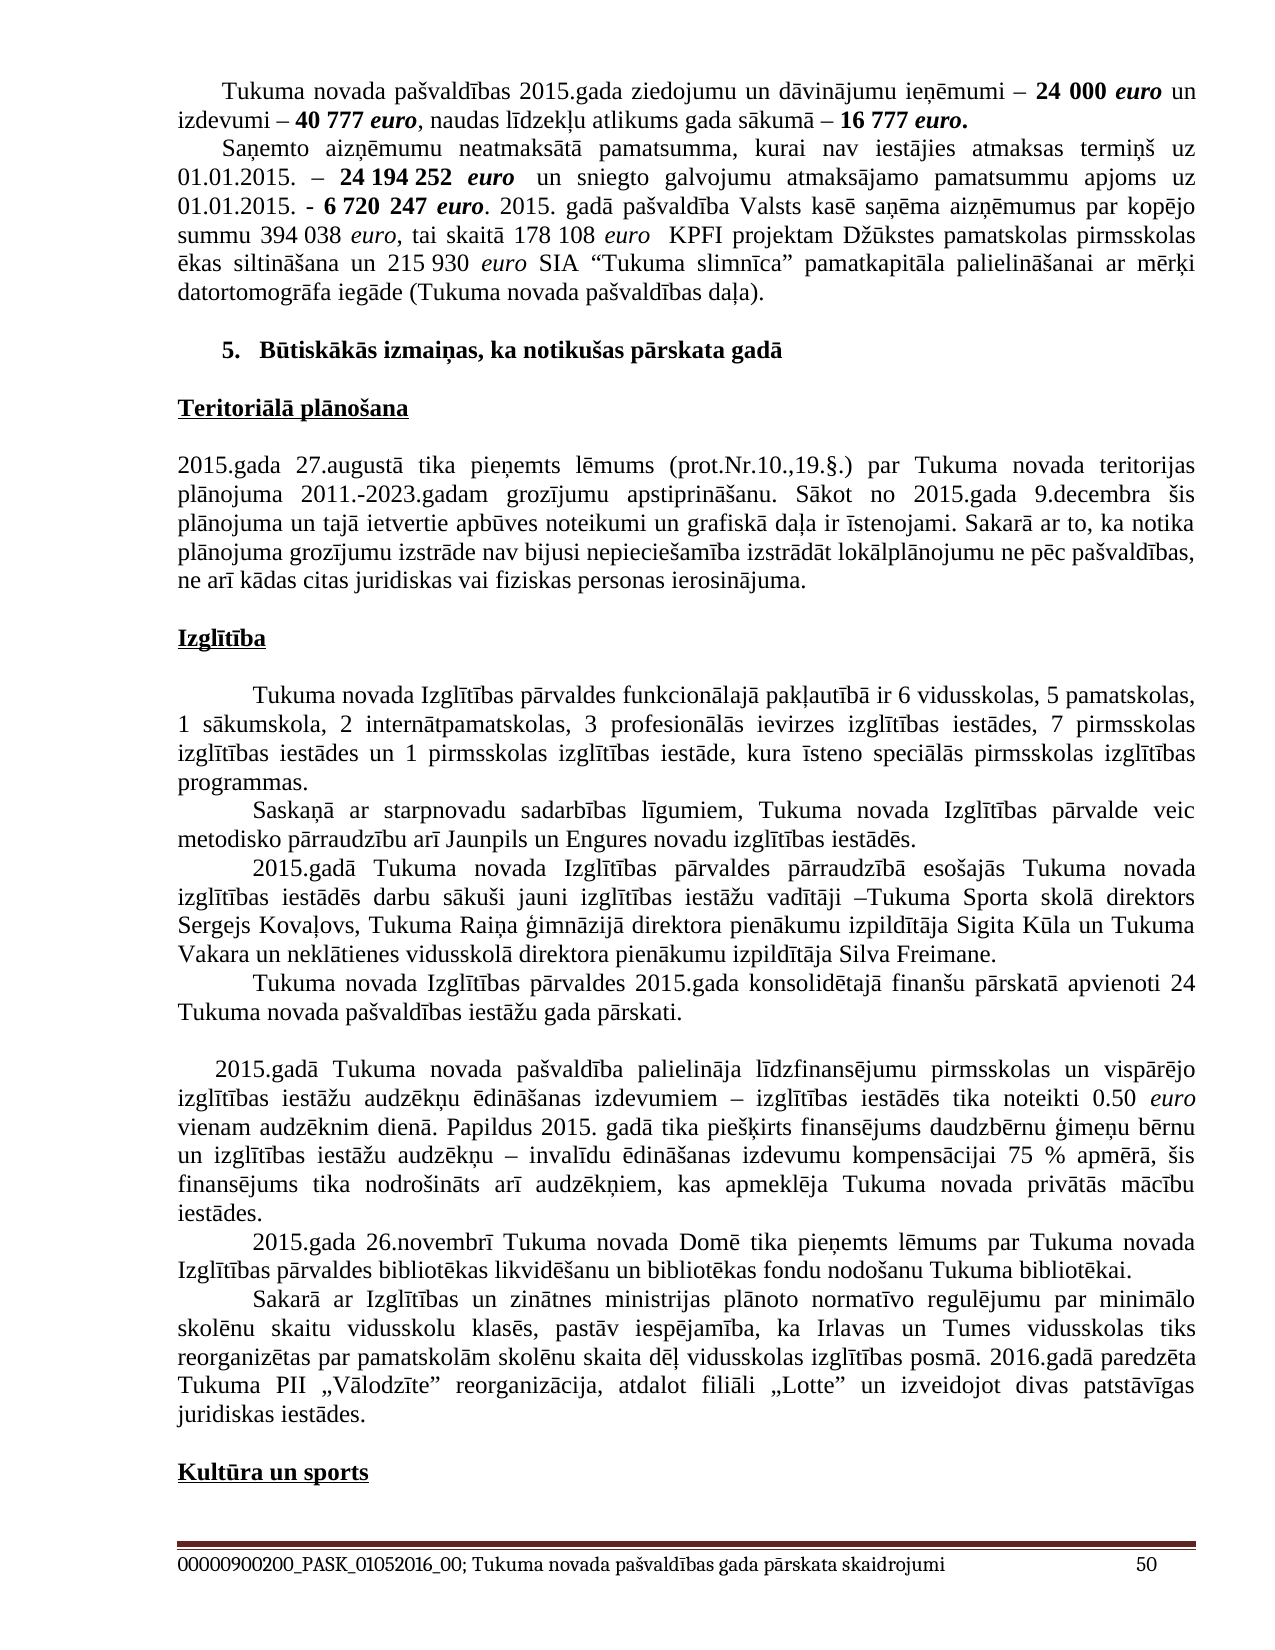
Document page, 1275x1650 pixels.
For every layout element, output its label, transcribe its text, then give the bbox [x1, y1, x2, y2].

text 2015.gadā Tukuma novada Izglītības pārvaldes pārraudzībā esošajās Tukuma novada izglītības iestādēs darbu sākuši jauni izglītības iestāžu vadītāji –Tukuma Sporta skolā direktors Sergejs Kovaļovs, Tukuma Raiņa ģimnāzijā direktora pienākumu izpildītāja Sigita Kūla un Tukuma Vakara un neklātienes vidusskolā direktora pienākumu izpildītāja Silva Freimane. [177, 853, 1196, 968]
text Saskaņā ar starpnovadu sadarbības līgumiem, Tukuma novada Izglītības pārvalde veic metodisko pārraudzību arī Jaunpils un Engures novadu izglītības iestādēs. [177, 796, 1196, 853]
text Tukuma novada Izglītības pārvaldes funkcionālajā pakļautībā ir 6 vidusskolas, 5 pamatskolas, 1 sākumskola, 2 internātpamatskolas, 3 profesionālās ievirzes izglītības iestādes, 7 pirmsskolas izglītības iestādes un 1 pirmsskolas izglītības iestāde, kura īsteno speciālās pirmsskolas izglītības programmas. [177, 681, 1196, 796]
text Kultūra un sports [177, 1457, 1196, 1486]
text Tukuma novada pašvaldības 2015.gada ziedojumu un dāvinājumu ieņēmumi – 24 000 euro un izdevumi – 40 777 euro, naudas līdzekļu atlikums gada sākumā – 16 777 euro. [177, 76, 1196, 133]
text Teritoriālā plānošana [177, 393, 1196, 422]
list Būtiskākās izmaiņas, ka notikušas pārskata gadā [222, 335, 1196, 364]
text 2015.gadā Tukuma novada pašvaldība palielināja līdzfinansējumu pirmsskolas un vispārējo izglītības iestāžu audzēkņu ēdināšanas izdevumiem – izglītības iestādēs tika noteikti 0.50 euro vienam audzēknim dienā. Papildus 2015. gadā tika piešķirts finansējums daudzbērnu ģimeņu bērnu un izglītības iestāžu audzēkņu – invalīdu ēdināšanas izdevumu kompensācijai 75 % apmērā, šis finansējums tika nodrošināts arī audzēkņiem, kas apmeklēja Tukuma novada privātās mācību iestādes. [177, 1054, 1196, 1227]
text Saņemto aizņēmumu neatmaksātā pamatsumma, kurai nav iestājies atmaksas termiņš uz 01.01.2015. – 24 194 252 euro un sniegto galvojumu atmaksājamo pamatsummu apjoms uz 01.01.2015. - 6 720 247 euro. 2015. gadā pašvaldība Valsts kasē saņēma aizņēmumus par kopējo summu 394 038 euro, tai skaitā 178 108 euro KPFI projektam Džūkstes pamatskolas pirmsskolas ēkas siltināšana un 215 930 euro SIA “Tukuma slimnīca” pamatkapitāla palielināšanai ar mērķi datortomogrāfa iegāde (Tukuma novada pašvaldības daļa). [177, 133, 1196, 306]
text 2015.gada 26.novembrī Tukuma novada Domē tika pieņemts lēmums par Tukuma novada Izglītības pārvaldes bibliotēkas likvidēšanu un bibliotēkas fondu nodošanu Tukuma bibliotēkai. [177, 1227, 1196, 1284]
text Izglītība [177, 623, 1196, 652]
text Tukuma novada Izglītības pārvaldes 2015.gada konsolidētajā finanšu pārskatā apvienoti 24 Tukuma novada pašvaldības iestāžu gada pārskati. [177, 968, 1196, 1026]
text 2015.gada 27.augustā tika pieņemts lēmums (prot.Nr.10.,19.§.) par Tukuma novada teritorijas plānojuma 2011.-2023.gadam grozījumu apstiprināšanu. Sākot no 2015.gada 9.decembra šis plānojuma un tajā ietvertie apbūves noteikumi un grafiskā daļa ir īstenojami. Sakarā ar to, ka notika plānojuma grozījumu izstrāde nav bijusi nepieciešamība izstrādāt lokālplānojumu ne pēc pašvaldības, ne arī kādas citas juridiskas vai fiziskas personas ierosinājuma. [177, 451, 1196, 594]
text Sakarā ar Izglītības un zinātnes ministrijas plānoto normatīvo regulējumu par minimālo skolēnu skaitu vidusskolu klasēs, pastāv iespējamība, ka Irlavas un Tumes vidusskolas tiks reorganizētas par pamatskolām skolēnu skaita dēļ vidusskolas izglītības posmā. 2016.gadā paredzēta Tukuma PII „Vālodzīte” reorganizācija, atdalot filiāli „Lotte” un izveidojot divas patstāvīgas juridiskas iestādes. [177, 1284, 1196, 1428]
